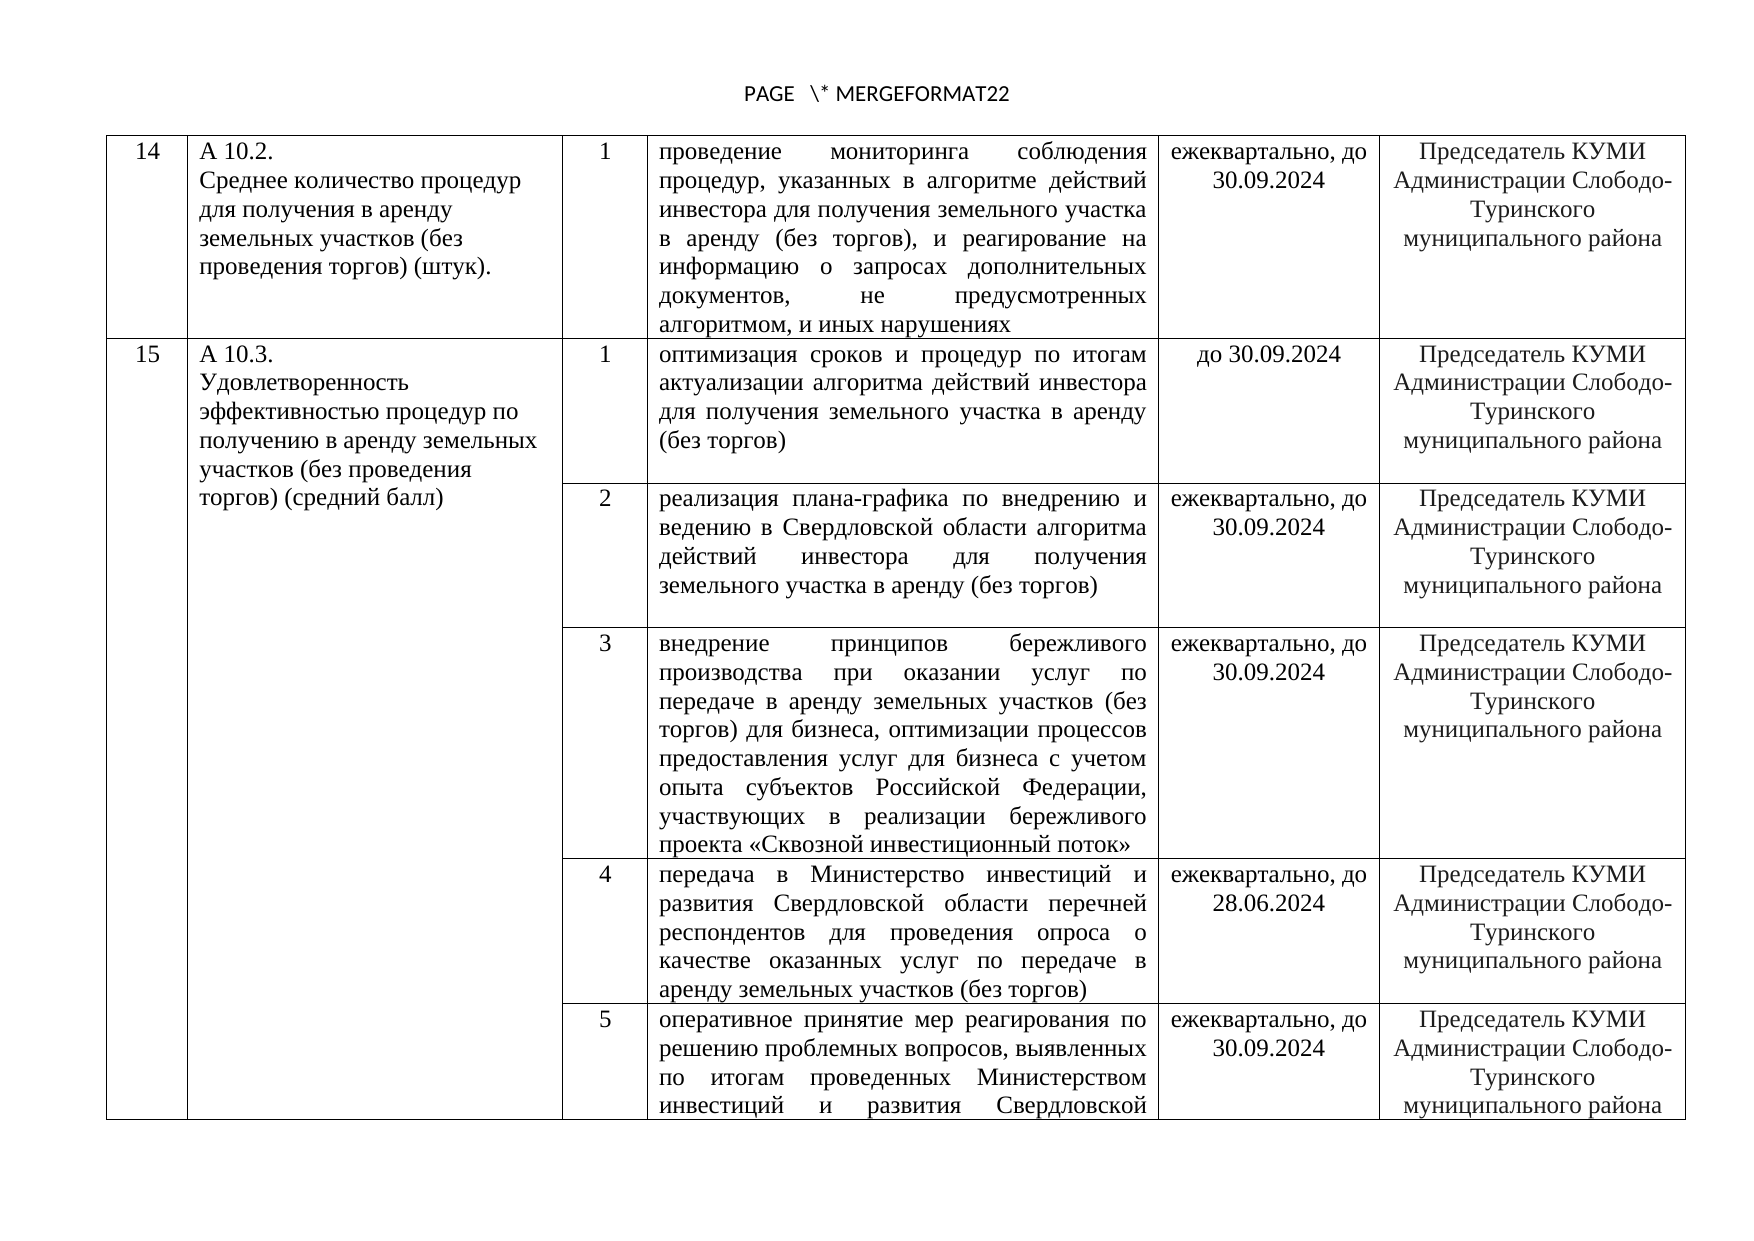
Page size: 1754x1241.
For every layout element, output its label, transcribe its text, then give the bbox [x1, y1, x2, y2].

table_cell ежеквартально, до 30.09.2024 [1159, 484, 1379, 627]
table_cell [1159, 1004, 1379, 1119]
table_cell ежеквартально, до 28.06.2024 [1159, 859, 1379, 1003]
table_cell проведение мониторинга соблюдения процедур, указанных в алгоритме действий инвестора для получения земельного участка в аренду (без торгов), и реагирование на информацию о запросах дополнительных документов, не предусмотренных алгоритмом, и иных нарушениях [648, 136, 1158, 338]
table_cell А 10.2. Среднее количество процедур для получения в аренду земельных участков (без проведения торгов) (штук). [188, 136, 562, 338]
table_cell Председатель КУМИ Администрации Слободо-Туринского муниципального района [1380, 859, 1685, 1003]
table_cell передача в Министерство инвестиций и развития Свердловской области перечней респондентов для проведения опроса о качестве оказанных услуг по передаче в аренду земельных участков (без торгов) [648, 859, 1158, 1003]
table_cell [1380, 1004, 1685, 1119]
table_cell Председатель КУМИ Администрации Слободо-Туринского муниципального района [1380, 628, 1685, 858]
table_cell Председатель КУМИ Администрации Слободо-Туринского муниципального района [1380, 484, 1685, 627]
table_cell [1380, 136, 1685, 338]
table_cell реализация плана-графика по внедрению и ведению в Свердловской области алгоритма действий инвестора для получения земельного участка в аренду (без торгов) [648, 484, 1158, 627]
table_cell 14 [107, 136, 187, 338]
table_cell 3 [563, 628, 647, 858]
table_cell оптимизация сроков и процедур по итогам актуализации алгоритма действий инвестора для получения земельного участка в аренду (без торгов) [648, 339, 1158, 482]
table_cell 15 [107, 339, 187, 1119]
table_cell 1 [563, 339, 647, 482]
table_cell до 30.09.2024 [1159, 339, 1379, 482]
table_cell ежеквартально, до 30.09.2024 [1159, 628, 1379, 858]
table_cell А 10.3. Удовлетворенность эффективностью процедур по получению в аренду земельных участков (без проведения торгов) (средний балл) [188, 339, 562, 1119]
table_cell 2 [563, 484, 647, 627]
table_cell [648, 1004, 1158, 1119]
table_cell внедрение принципов бережливого производства при оказании услуг по передаче в аренду земельных участков (без торгов) для бизнеса, оптимизации процессов предоставления услуг для бизнеса с учетом опыта субъектов Российской Федерации, участвующих в реализации бережливого проекта «Сквозной инвестиционный поток» [648, 628, 1158, 858]
table_cell Председатель КУМИ Администрации Слободо-Туринского муниципального района [1380, 339, 1685, 482]
table_cell ежеквартально, до 30.09.2024 [1159, 136, 1379, 338]
table_cell 5 [563, 1004, 647, 1119]
table_cell 4 [563, 859, 647, 1003]
table_cell 1 [563, 136, 647, 338]
